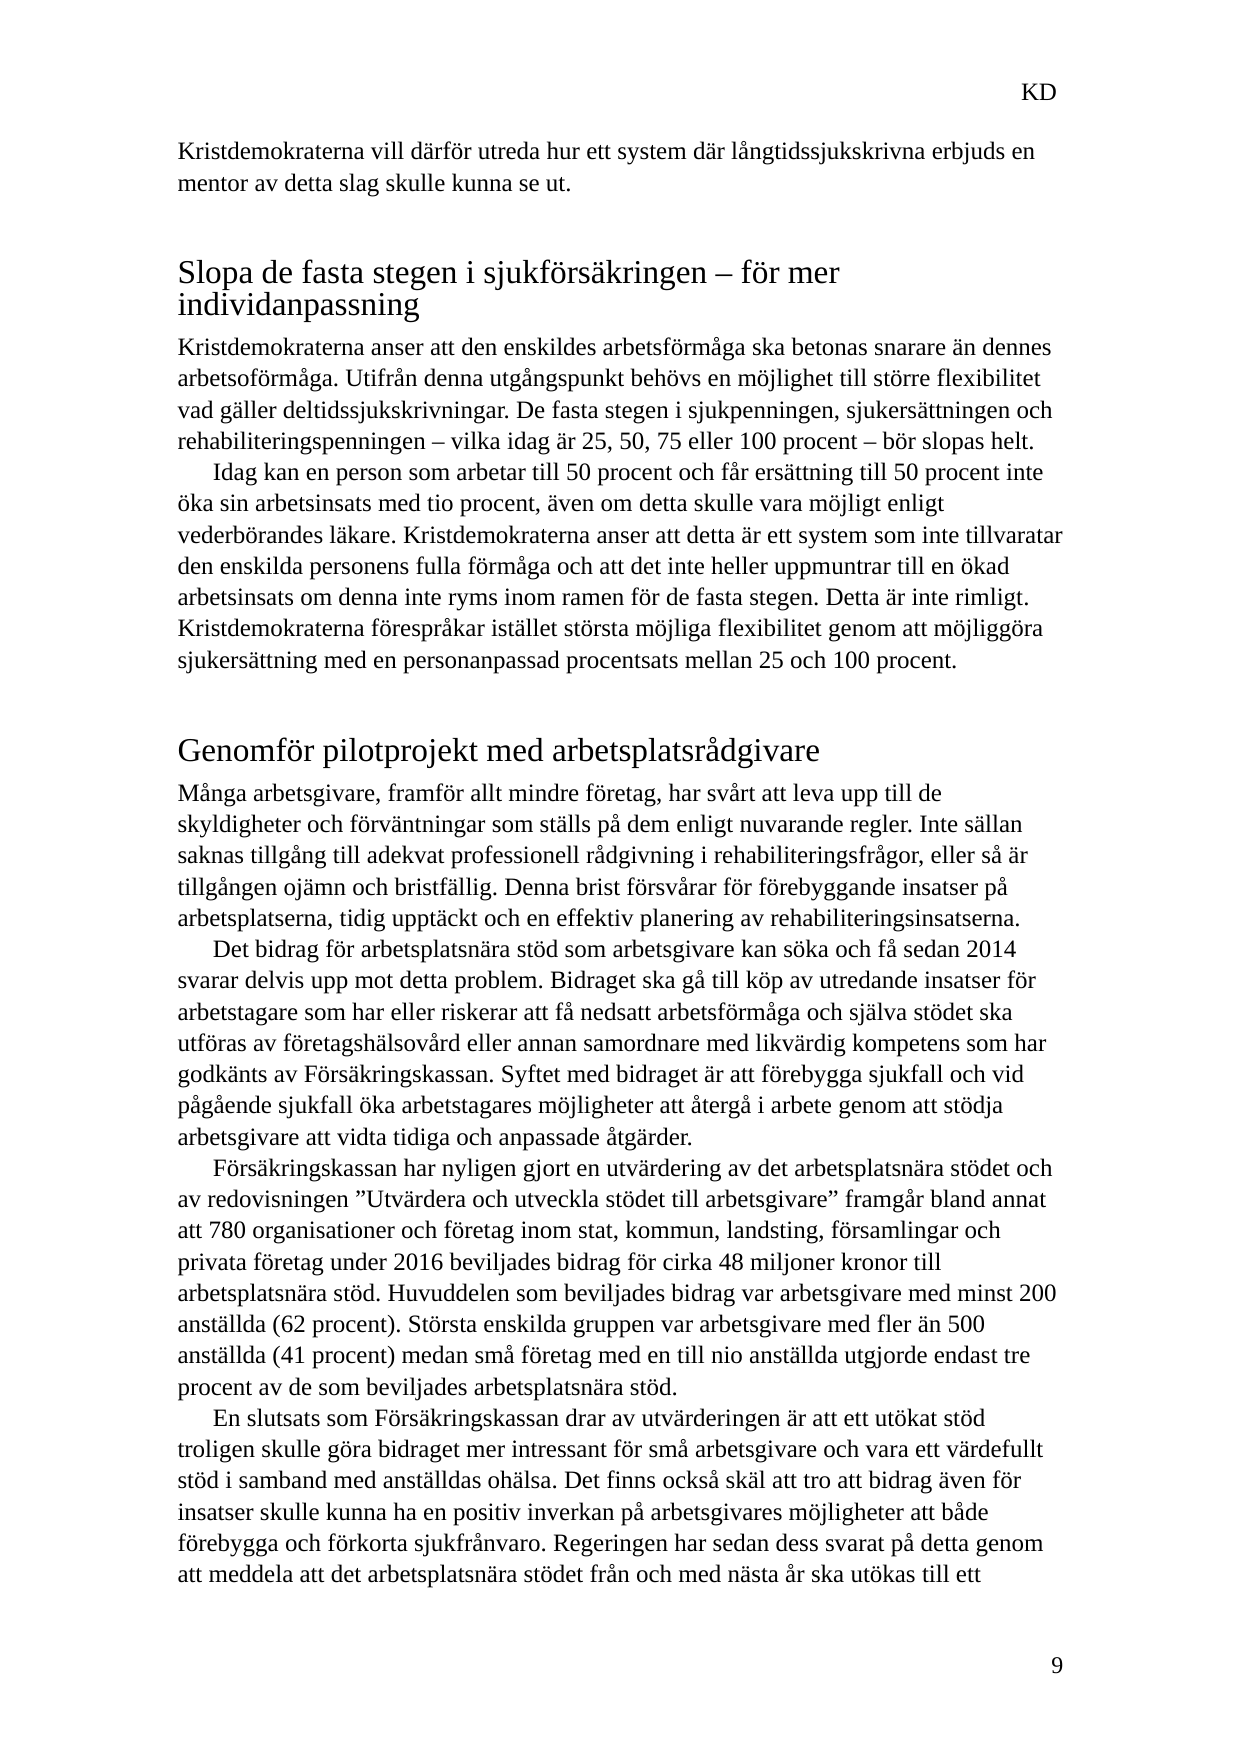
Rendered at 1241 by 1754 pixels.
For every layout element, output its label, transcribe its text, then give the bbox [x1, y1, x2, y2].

text Det bidrag för arbetsplatsnära stöd som arbetsgivare kan söka och få sedan 2014 svarar delvis upp mot detta problem. Bidraget ska gå till köp av utredande insatser för arbetstagare som har eller riskerar att få nedsatt arbetsförmåga och själva stödet ska utföras av företagshälsovård eller annan samordnare med likvärdig kompetens som har godkänts av Försäkringskassan. Syftet med bidraget är att förebygga sjukfall och vid pågående sjukfall öka arbetstagares möjligheter att återgå i arbete genom att stödja arbetsgivare att vidta tidiga och anpassade åtgärder. [177, 932, 1063, 1151]
subtitle Genomför pilotprojekt med arbetsplatsrådgivare [177, 736, 1063, 767]
text Många arbetsgivare, framför allt mindre företag, har svårt att leva upp till de skyldigheter och förväntningar som ställs på dem enligt nuvarande regler. Inte sällan saknas tillgång till adekvat professionell rådgivning i rehabiliteringsfrågor, eller så är tillgången ojämn och bristfällig. Denna brist försvårar för förebyggande insatser på arbetsplatserna, tidig upptäckt och en effektiv planering av rehabiliteringsinsatserna. [177, 776, 1063, 932]
text Idag kan en person som arbetar till 50 procent och får ersättning till 50 procent inte öka sin arbetsinsats med tio procent, även om detta skulle vara möjligt enligt vederbörandes läkare. Kristdemokraterna anser att detta är ett system som inte tillvaratar den enskilda personens fulla förmåga och att det inte heller uppmuntrar till en ökad arbetsinsats om denna inte ryms inom ramen för de fasta stegen. Detta är inte rimligt. Kristdemokraterna förespråkar istället största möjliga flexibilitet genom att möjliggöra sjukersättning med en personanpassad procentsats mellan 25 och 100 procent. [177, 455, 1063, 673]
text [177, 134, 1063, 196]
text Kristdemokraterna anser att den enskildes arbetsförmåga ska betonas snarare än dennes arbetsoförmåga. Utifrån denna utgångspunkt behövs en möjlighet till större flexibilitet vad gäller deltidssjukskrivningar. De fasta stegen i sjukpenningen, sjukersättningen och rehabiliteringspenningen – vilka idag är 25, 50, 75 eller 100 procent – bör slopas helt. [177, 330, 1063, 455]
text Försäkringskassan har nyligen gjort en utvärdering av det arbetsplatsnära stödet och av redovisningen ”Utvärdera och utveckla stödet till arbetsgivare” framgår bland annat att 780 organisationer och företag inom stat, kommun, landsting, församlingar och privata företag under 2016 beviljades bidrag för cirka 48 miljoner kronor till arbetsplatsnära stöd. Huvuddelen som beviljades bidrag var arbetsgivare med minst 200 anställda (62 procent). Största enskilda gruppen var arbetsgivare med fler än 500 anställda (41 procent) medan små företag med en till nio anställda utgjorde endast tre procent av de som beviljades arbetsplatsnära stöd. [177, 1151, 1063, 1401]
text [177, 1401, 1063, 1588]
subtitle Slopa de fasta stegen i sjukförsäkringen – för mer individanpassning [177, 259, 1063, 321]
